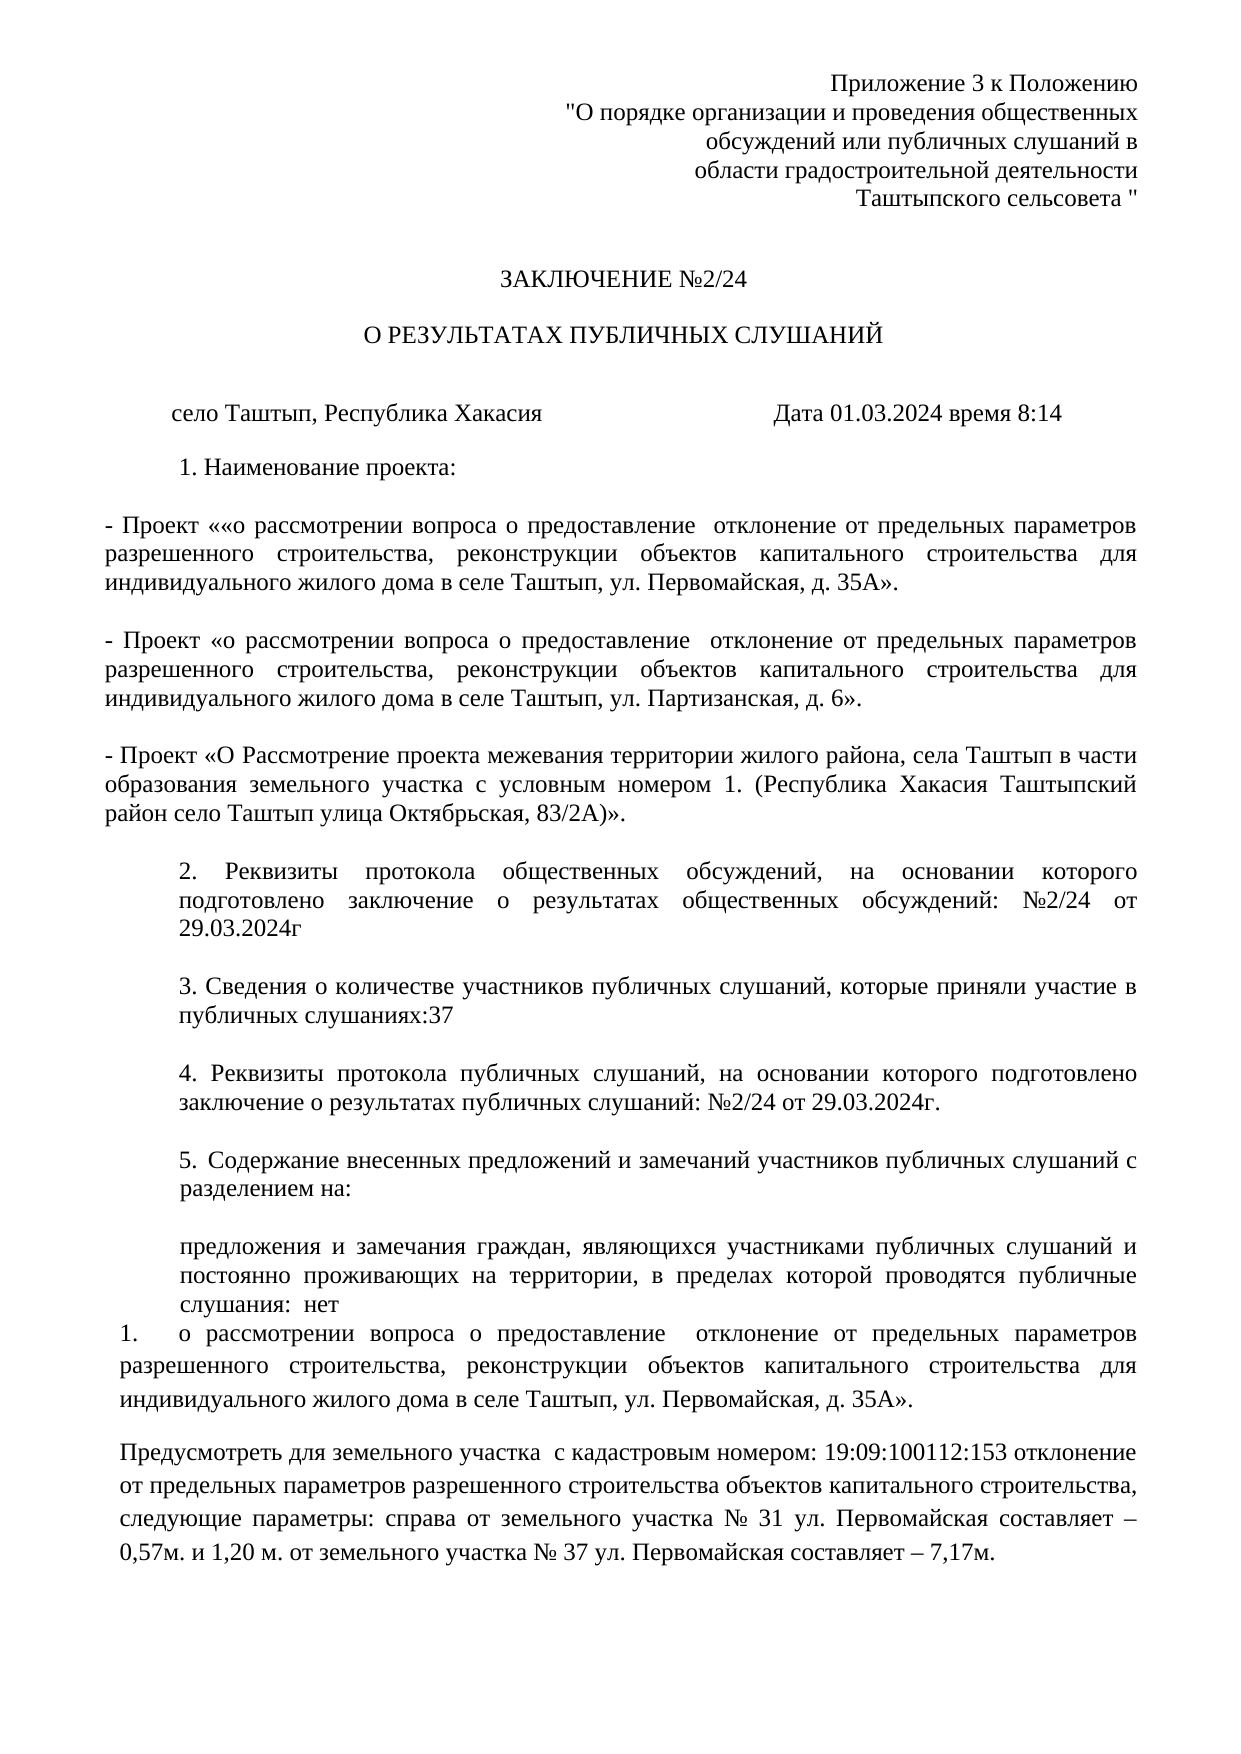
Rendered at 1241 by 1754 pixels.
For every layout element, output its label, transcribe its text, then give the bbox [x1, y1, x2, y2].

text 2. Реквизиты протокола общественных обсуждений, на основании которого подготовлено заключение о результатах общественных обсуждений: №2/24 от 29.03.2024г [178, 856, 1138, 942]
list Содержание внесенных предложений и замечаний участников публичных слушаний с разделением на: [178, 1145, 1138, 1202]
text Предусмотреть для земельного участка с кадастровым номером: 19:09:100112:153 отклонение от предельных параметров разрешенного строительства объектов капитального строительства, следующие параметры: справа от земельного участка № 31 ул. Первомайская составляет – 0,57м. и 1,20 м. от земельного участка № 37 ул. Первомайская составляет – 7,17м. [119, 1437, 1138, 1565]
text 1. Наименование проекта: [178, 452, 1138, 481]
text О РЕЗУЛЬТАТАХ ПУБЛИЧНЫХ СЛУШАНИЙ [109, 325, 1138, 348]
list о рассмотрении вопроса о предоставление отклонение от предельных параметров разрешенного строительства, реконструкции объектов капитального строительства для индивидуального жилого дома в селе Таштып, ул. Первомайская, д. 35А». [119, 1318, 1138, 1412]
text "О порядке организации и проведения общественных [104, 97, 1138, 126]
text обсуждений или публичных слушаний в [104, 126, 1138, 155]
text Приложение 3 к Положению [104, 68, 1138, 97]
text ЗАКЛЮЧЕНИЕ №2/24 [109, 269, 1138, 292]
text - Проект ««о рассмотрении вопроса о предоставление отклонение от предельных параметров разрешенного строительства, реконструкции объектов капитального строительства для индивидуального жилого дома в селе Таштып, ул. Первомайская, д. 35А». [104, 510, 1138, 596]
text - Проект «О Рассмотрение проекта межевания территории жилого района, села Таштып в части образования земельного участка с условным номером 1. (Республика Хакасия Таштыпский район село Таштып улица Октябрьская, 83/2А)». [104, 741, 1138, 827]
text - Проект «о рассмотрении вопроса о предоставление отклонение от предельных параметров разрешенного строительства, реконструкции объектов капитального строительства для индивидуального жилого дома в селе Таштып, ул. Партизанская, д. 6». [104, 625, 1138, 711]
text 3. Сведения о количестве участников публичных слушаний, которые приняли участие в публичных слушаниях:37 [178, 971, 1138, 1029]
text Таштыпского сельсовета " [104, 183, 1138, 212]
text село Таштып, Республика Хакасия Дата 01.03.2024 время 8:14 [171, 403, 1138, 426]
text области градостроительной деятельности [104, 155, 1138, 183]
list предложения и замечания граждан, являющихся участниками публичных слушаний и постоянно проживающих на территории, в пределах которой проводятся публичные слушания: нет [179, 1231, 1138, 1318]
text 4. Реквизиты протокола публичных слушаний, на основании которого подготовлено заключение о результатах публичных слушаний: №2/24 от 29.03.2024г. [178, 1058, 1138, 1116]
